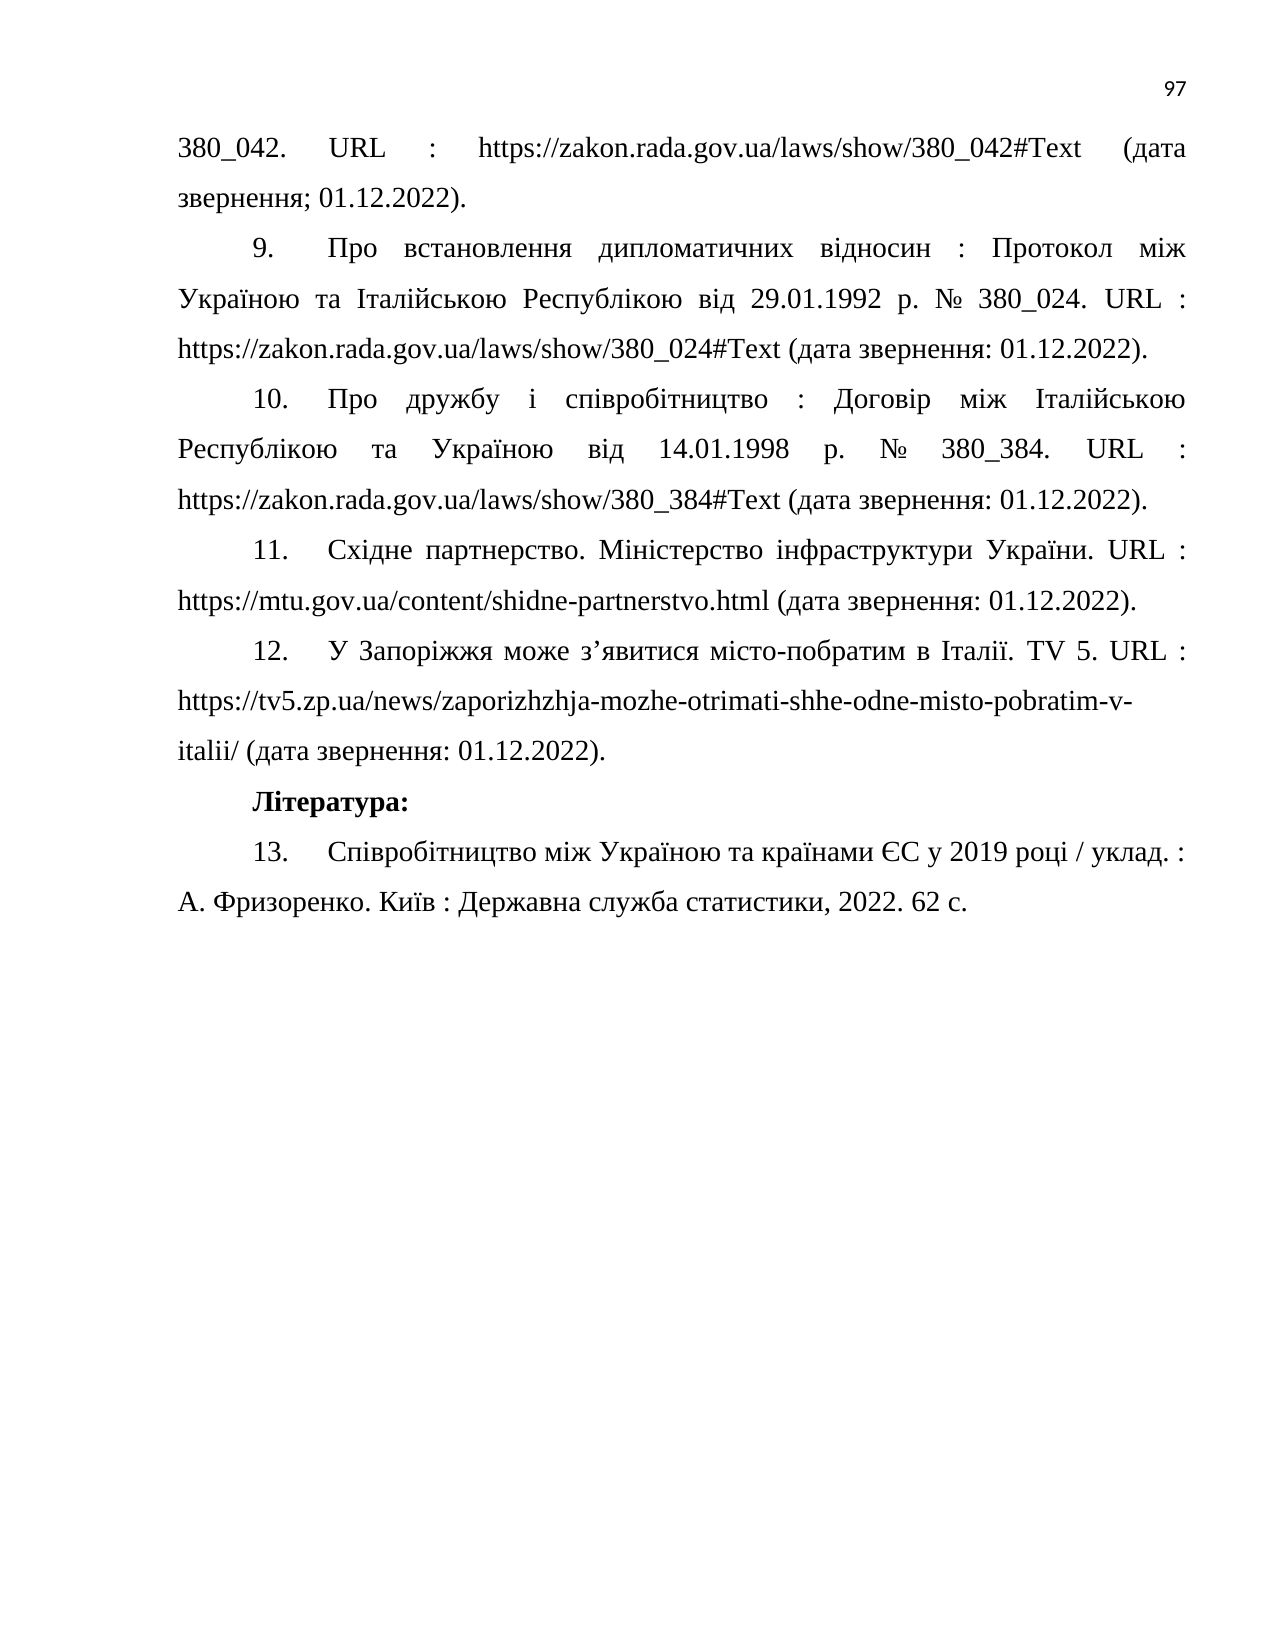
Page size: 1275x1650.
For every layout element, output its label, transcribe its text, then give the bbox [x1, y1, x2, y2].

list Східне партнерство. Міністерство інфраструктури України. URL : https://mtu.gov.ua/content/shidne-partnerstvo.html (дата звернення: 01.12.2022). [177, 532, 1186, 616]
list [177, 130, 1186, 214]
list У Запоріжжя може з’явитися місто-побратим в Італії. TV 5. URL : https://tv5.zp.ua/news/zaporizhzhja-mozhe-otrimati-shhe-odne-misto-pobratim-v-italii/ (дата звернення: 01.12.2022). [177, 633, 1186, 767]
list Про дружбу і співробітництво : Договір між Італійською Республікою та Україною від 14.01.1998 р. № 380_384. URL : https://zakon.rada.gov.ua/laws/show/380_384#Text (дата звернення: 01.12.2022). [177, 381, 1186, 516]
list Співробітництво між Україною та країнами ЄС у 2019 році / уклад. : А. Фризоренко. Київ : Державна служба статистики, 2022. 62 с. [177, 834, 1186, 918]
list Література: [177, 784, 1186, 817]
list Про встановлення дипломатичних відносин : Протокол між Україною та Італійською Республікою від 29.01.1992 р. № 380_024. URL : https://zakon.rada.gov.ua/laws/show/380_024#Text (дата звернення: 01.12.2022). [177, 230, 1186, 364]
